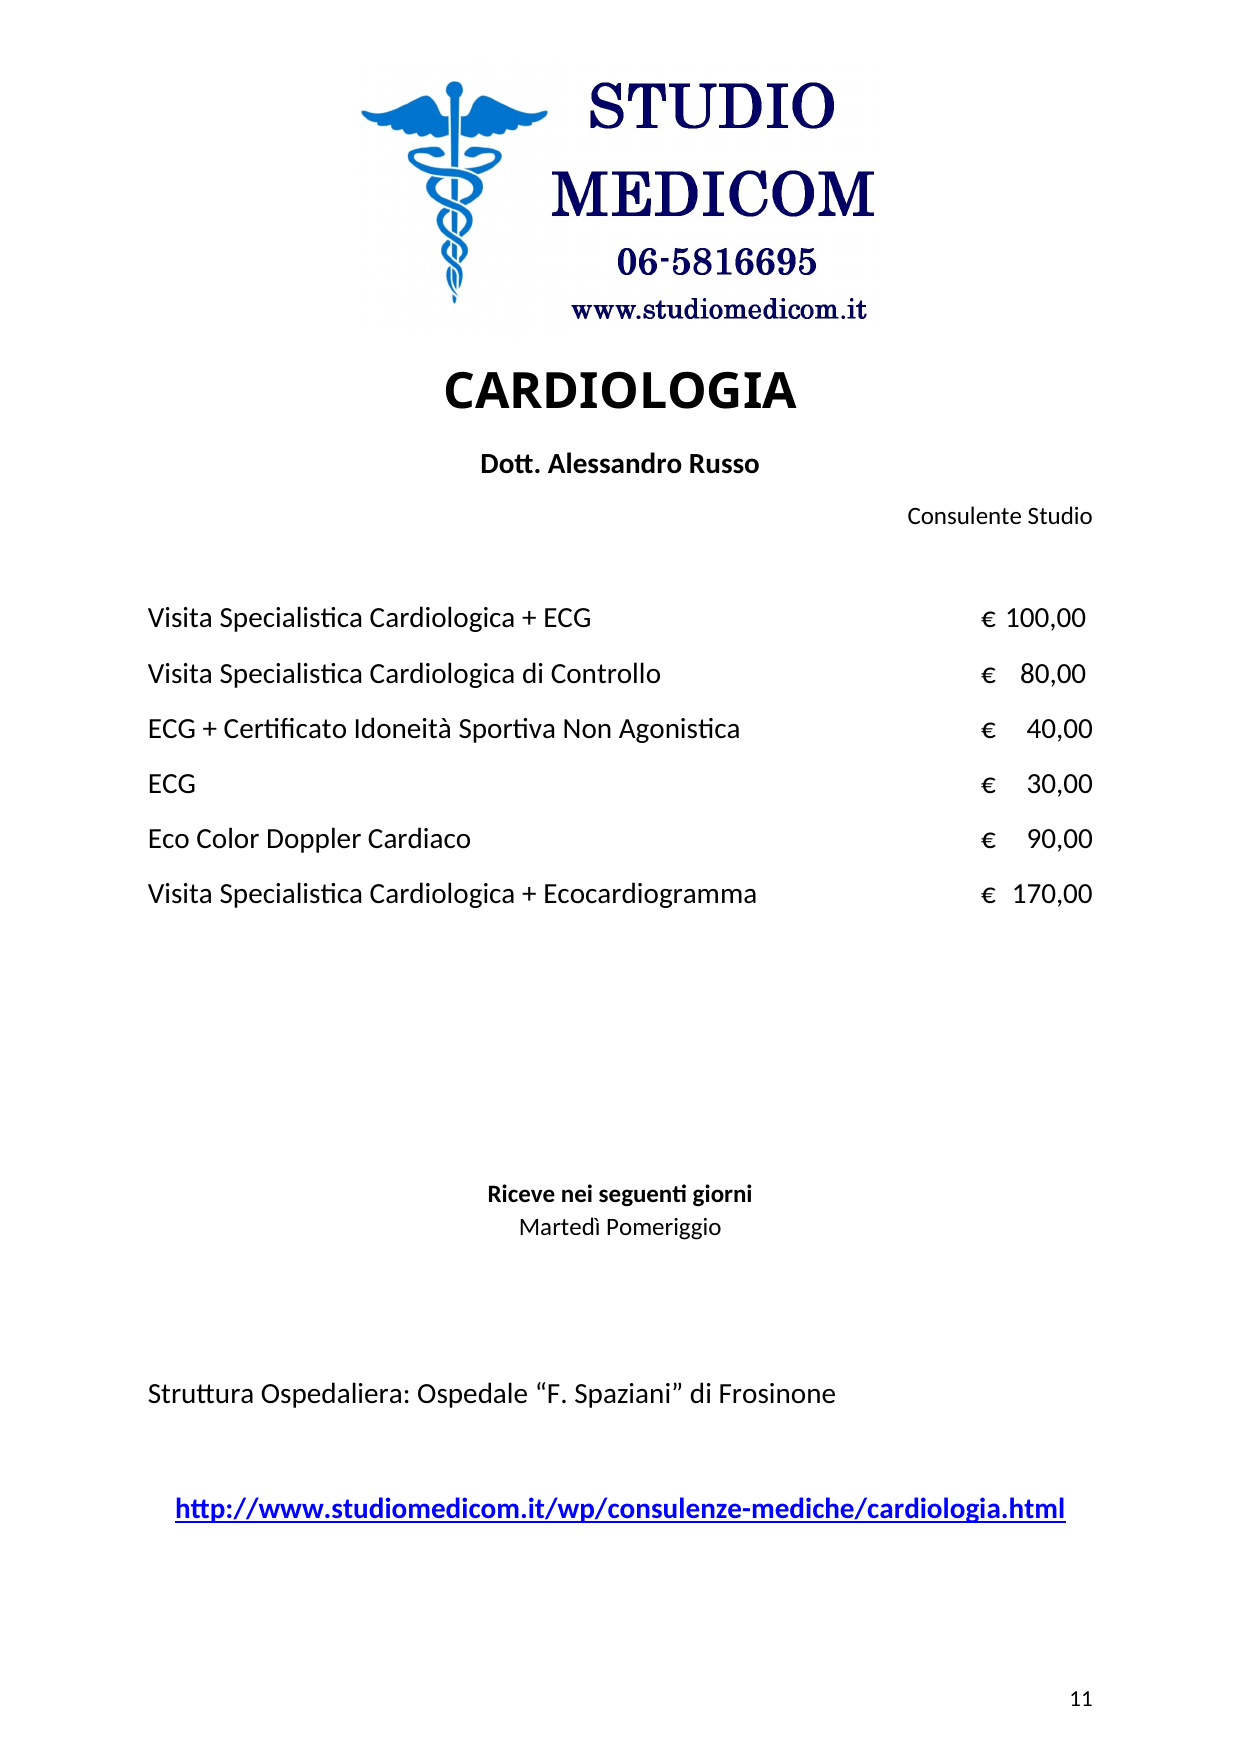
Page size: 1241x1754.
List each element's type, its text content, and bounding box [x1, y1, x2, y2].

text Visita Specialistica Cardiologica + Ecocardiogramma € 170,00 [148, 875, 1092, 911]
text Eco Color Doppler Cardiaco € 90,00 [148, 820, 1092, 856]
text Dott. Alessandro Russo [148, 445, 1092, 481]
picture [356, 59, 884, 337]
text Struttura Ospedaliera: Ospedale “F. Spaziani” di Frosinone [148, 1375, 1092, 1411]
text Riceve nei seguenti giorni [148, 1178, 1092, 1208]
text ECG + Certificato Idoneità Sportiva Non Agonistica € 40,00 [148, 710, 1092, 745]
text Consulente Studio [148, 500, 1092, 531]
text ECG € 30,00 [148, 765, 1092, 801]
text Martedì Pomeriggio [148, 1211, 1092, 1241]
text http://www.studiomedicom.it/wp/consulenze-mediche/cardiologia.html [148, 1491, 1092, 1526]
text Visita Specialistica Cardiologica + ECG € 100,00 [148, 599, 1092, 635]
text Visita Specialistica Cardiologica di Controllo € 80,00 [148, 655, 1092, 690]
text CARDIOLOGIA [148, 355, 1092, 423]
